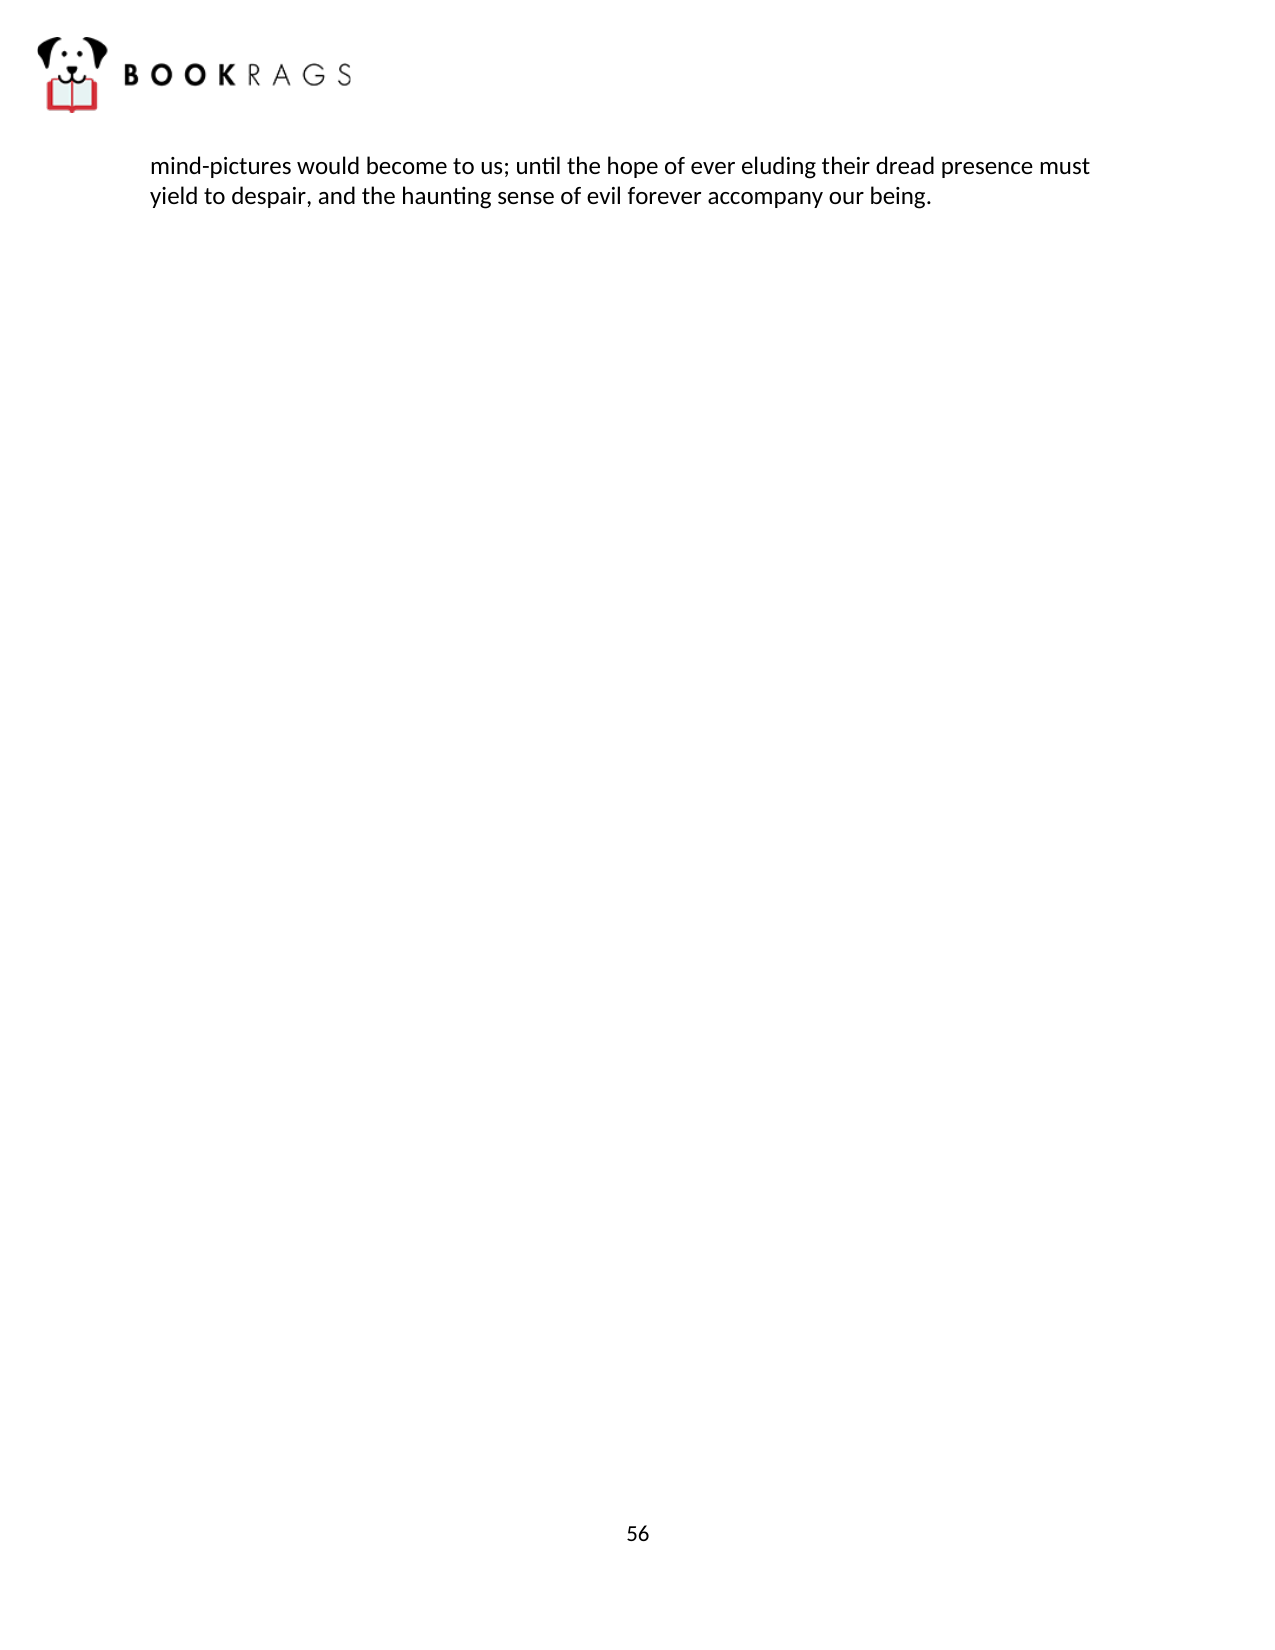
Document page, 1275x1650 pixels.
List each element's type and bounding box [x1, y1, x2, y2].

text [150, 150, 1125, 211]
picture [37, 37, 351, 113]
